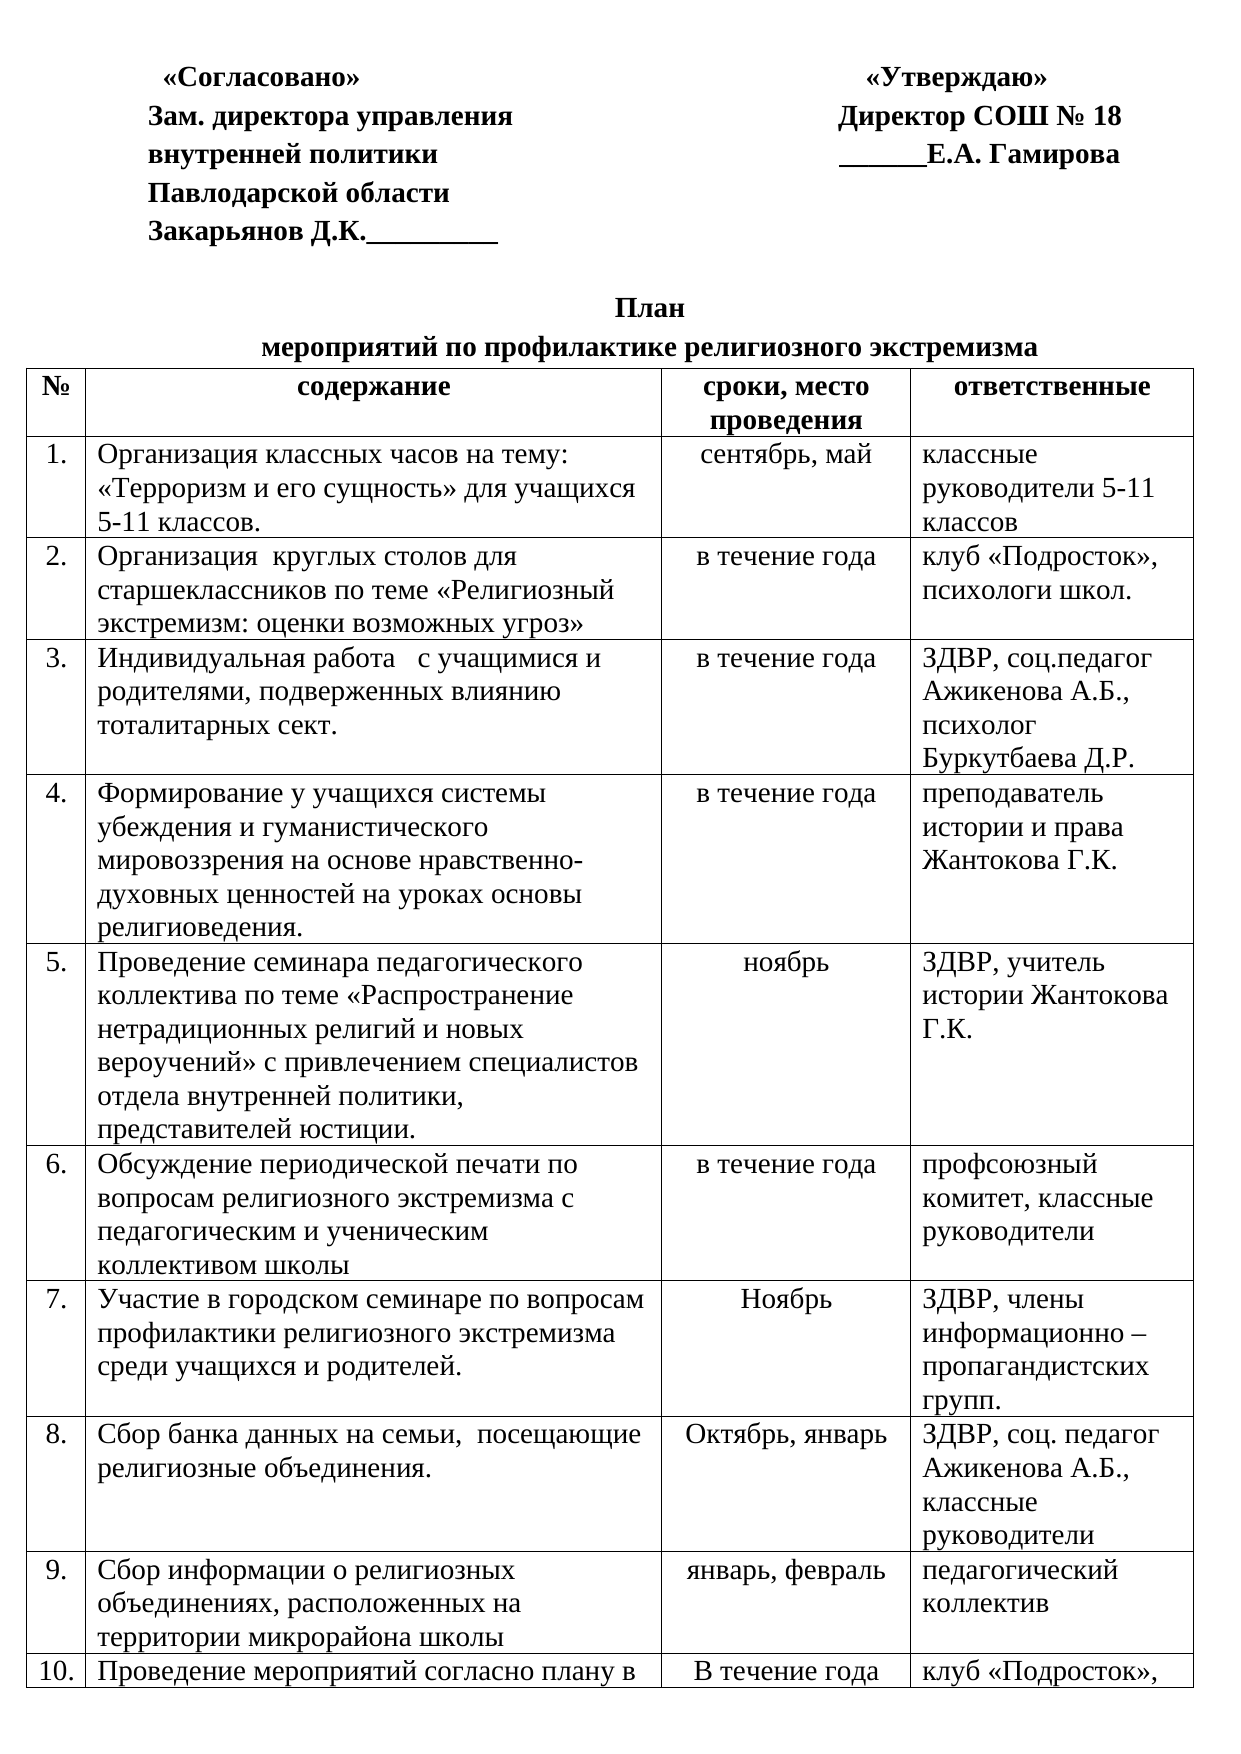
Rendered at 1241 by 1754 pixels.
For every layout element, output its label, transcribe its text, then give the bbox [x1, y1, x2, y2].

text Павлодарской области [148, 175, 1152, 208]
text План [148, 290, 1152, 324]
table_header ответственные [911, 369, 1193, 436]
table_cell Проведение семинара педагогического коллектива по теме «Распространение нетрадиционных религий и новых вероучений» с привлечением специалистов отдела внутренней политики, представителей юстиции. [86, 944, 661, 1145]
text «Согласовано» «Утверждаю» [148, 59, 1152, 93]
table_cell преподаватель истории и права Жантокова Г.К. [911, 775, 1193, 943]
table_cell ЗДВР, соц.педагог Ажикенова А.Б., психолог Буркутбаева Д.Р. [911, 640, 1193, 774]
table_cell Организация круглых столов для старшеклассников по теме «Религиозный экстремизм: оценки возможных угроз» [86, 538, 661, 639]
table_cell 7. [27, 1281, 85, 1416]
table_cell Ноябрь [662, 1281, 910, 1416]
table_cell январь, февраль [662, 1552, 910, 1652]
table_cell 4. [27, 775, 85, 943]
table_cell в течение года [662, 538, 910, 639]
table_cell ЗДВР, учитель истории Жантокова Г.К. [911, 944, 1193, 1145]
table_cell 9. [27, 1552, 85, 1652]
table_cell в течение года [662, 1146, 910, 1280]
text Зам. директора управления Директор СОШ № 18 [148, 98, 1152, 131]
table_cell в течение года [662, 775, 910, 943]
table_cell ноябрь [662, 944, 910, 1145]
table_cell в течение года [662, 640, 910, 774]
table_cell ЗДВР, соц. педагог Ажикенова А.Б., классные руководители [911, 1417, 1193, 1551]
table_cell 5. [27, 944, 85, 1145]
table_cell Сбор банка данных на семьи, посещающие религиозные объединения. [86, 1417, 661, 1551]
table_cell 8. [27, 1417, 85, 1551]
text мероприятий по профилактике религиозного экстремизма [148, 329, 1152, 362]
table_cell 6. [27, 1146, 85, 1280]
table_cell Октябрь, январь [662, 1417, 910, 1551]
table_cell В течение года [662, 1654, 910, 1687]
table_header сроки, место проведения [662, 369, 910, 436]
table_cell Организация классных часов на тему: «Терроризм и его сущность» для учащихся 5-11 классов. [86, 437, 661, 537]
table_cell клуб «Подросток», психологи школ. [911, 538, 1193, 639]
table_cell Индивидуальная работа с учащимися и родителями, подверженных влиянию тоталитарных сект. [86, 640, 661, 774]
table_cell Обсуждение периодической печати по вопросам религиозного экстремизма с педагогическим и ученическим коллективом школы [86, 1146, 661, 1280]
table_cell 3. [27, 640, 85, 774]
table_header содержание [86, 369, 661, 436]
table_cell классные руководители 5-11 классов [911, 437, 1193, 537]
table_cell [911, 1654, 1193, 1687]
table_cell 1. [27, 437, 85, 537]
text Закарьянов Д.К._________ [148, 213, 1152, 285]
table_cell 2. [27, 538, 85, 639]
table_cell Сбор информации о религиозных объединениях, расположенных на территории микрорайона школы [86, 1552, 661, 1652]
table_cell педагогический коллектив [911, 1552, 1193, 1652]
text внутренней политики ______Е.А. Гамирова [148, 136, 1152, 170]
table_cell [86, 1654, 661, 1687]
table_cell ЗДВР, члены информационно – пропагандистских групп. [911, 1281, 1193, 1416]
table_cell сентябрь, май [662, 437, 910, 537]
table_header № [27, 369, 85, 436]
table_cell 10. [27, 1654, 85, 1687]
table_cell Участие в городском семинаре по вопросам профилактики религиозного экстремизма среди учащихся и родителей. [86, 1281, 661, 1416]
table_cell Формирование у учащихся системы убеждения и гуманистического мировоззрения на основе нравственно- духовных ценностей на уроках основы религиоведения. [86, 775, 661, 943]
table_cell профсоюзный комитет, классные руководители [911, 1146, 1193, 1280]
